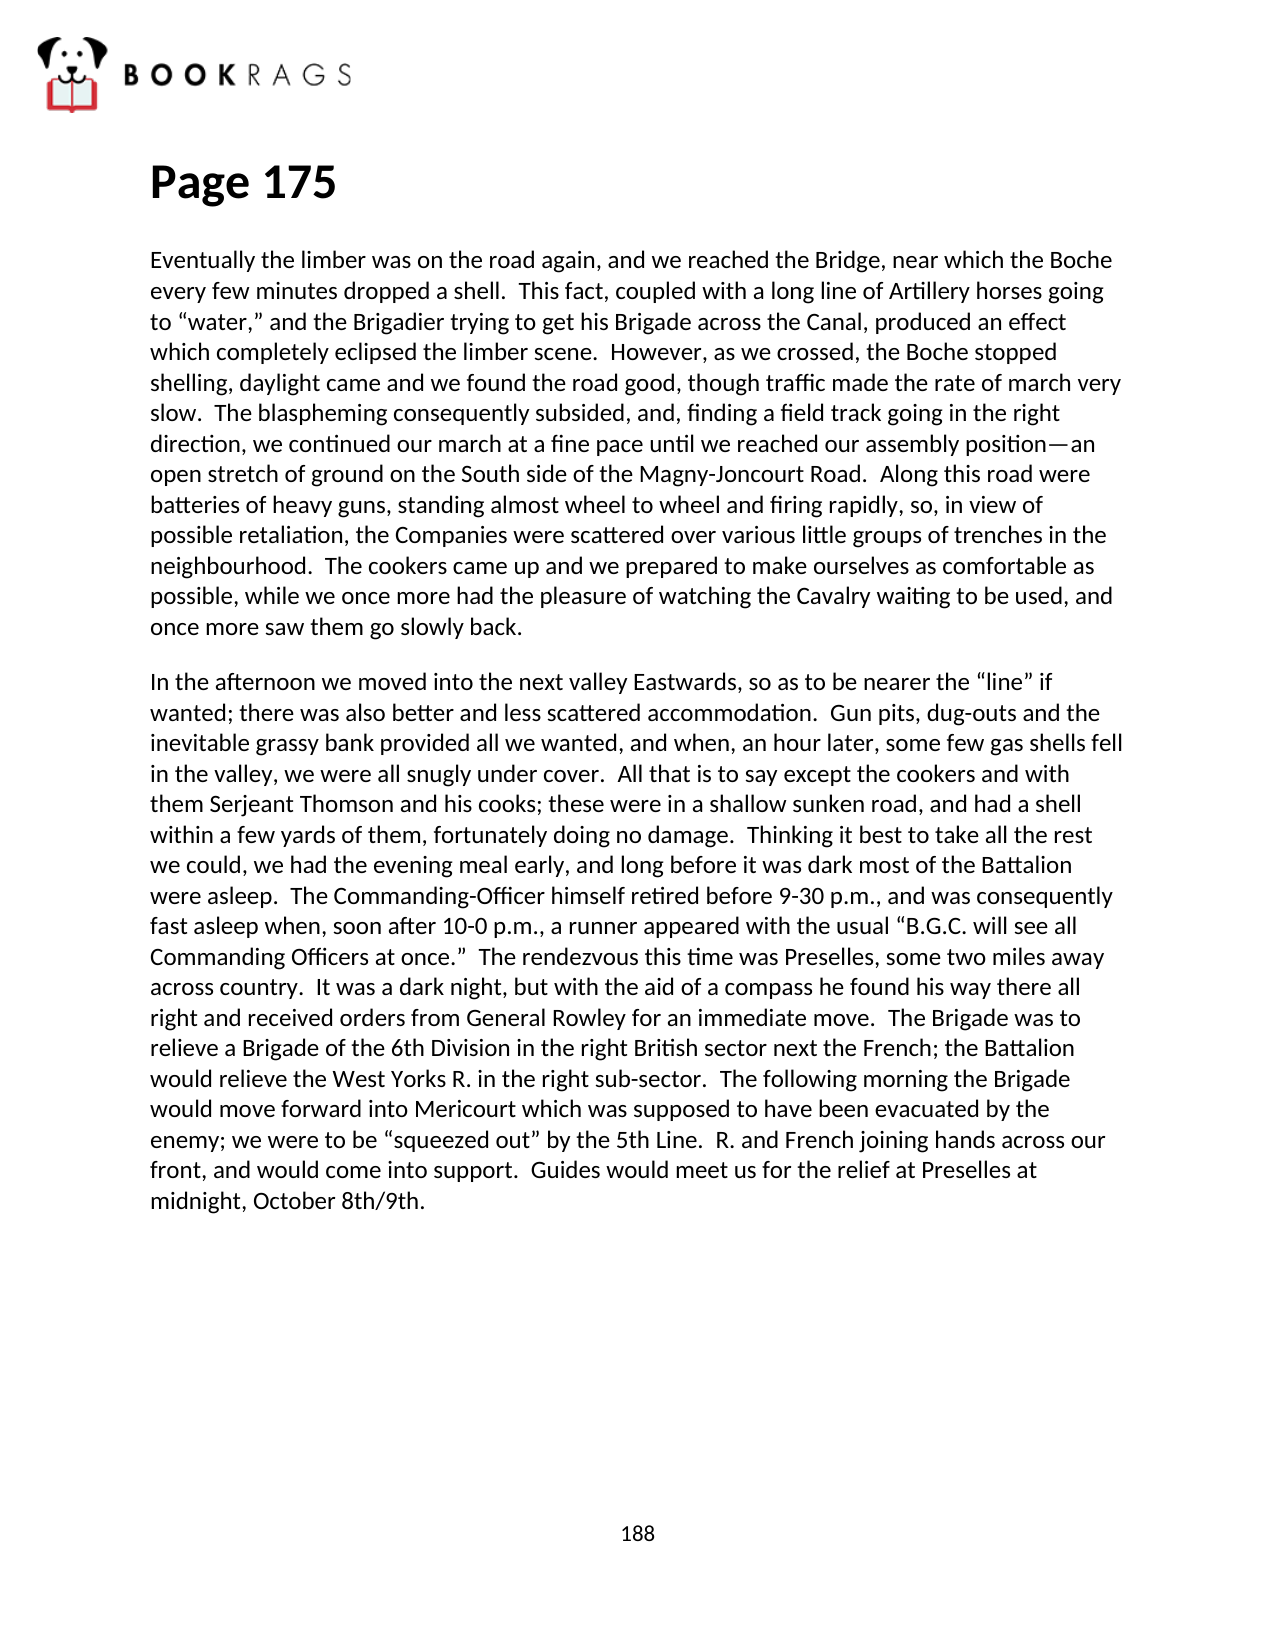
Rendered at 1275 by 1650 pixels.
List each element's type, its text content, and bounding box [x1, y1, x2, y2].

text Eventually the limber was on the road again, and we reached the Bridge, near which the Boche every few minutes dropped a shell. This fact, coupled with a long line of Artillery horses going to “water,” and the Brigadier trying to get his Brigade across the Canal, produced an effect which completely eclipsed the limber scene. However, as we crossed, the Boche stopped shelling, daylight came and we found the road good, though traffic made the rate of march very slow. The blaspheming consequently subsided, and, finding a field track going in the right direction, we continued our march at a fine pace until we reached our assembly position—­an open stretch of ground on the South side of the Magny-Joncourt Road. Along this road were batteries of heavy guns, standing almost wheel to wheel and firing rapidly, so, in view of possible retaliation, the Companies were scattered over various little groups of trenches in the neighbourhood. The cookers came up and we prepared to make ourselves as comfortable as possible, while we once more had the pleasure of watching the Cavalry waiting to be used, and once more saw them go slowly back. [150, 244, 1125, 641]
picture [37, 37, 351, 113]
text In the afternoon we moved into the next valley Eastwards, so as to be nearer the “line” if wanted; there was also better and less scattered accommodation. Gun pits, dug-outs and the inevitable grassy bank provided all we wanted, and when, an hour later, some few gas shells fell in the valley, we were all snugly under cover. All that is to say except the cookers and with them Serjeant Thomson and his cooks; these were in a shallow sunken road, and had a shell within a few yards of them, fortunately doing no damage. Thinking it best to take all the rest we could, we had the evening meal early, and long before it was dark most of the Battalion were asleep. The Commanding-Officer himself retired before 9-30 p.m., and was consequently fast asleep when, soon after 10-0 p.m., a runner appeared with the usual “B.G.C. will see all Commanding Officers at once.” The rendezvous this time was Preselles, some two miles away across country. It was a dark night, but with the aid of a compass he found his way there all right and received orders from General Rowley for an immediate move. The Brigade was to relieve a Brigade of the 6th Division in the right British sector next the French; the Battalion would relieve the West Yorks R. in the right sub-sector. The following morning the Brigade would move forward into Mericourt which was supposed to have been evacuated by the enemy; we were to be “squeezed out” by the 5th Line. R. and French joining hands across our front, and would come into support. Guides would meet us for the relief at Preselles at midnight, October 8th/9th. [150, 666, 1125, 1216]
text Page 175 [150, 150, 1125, 211]
